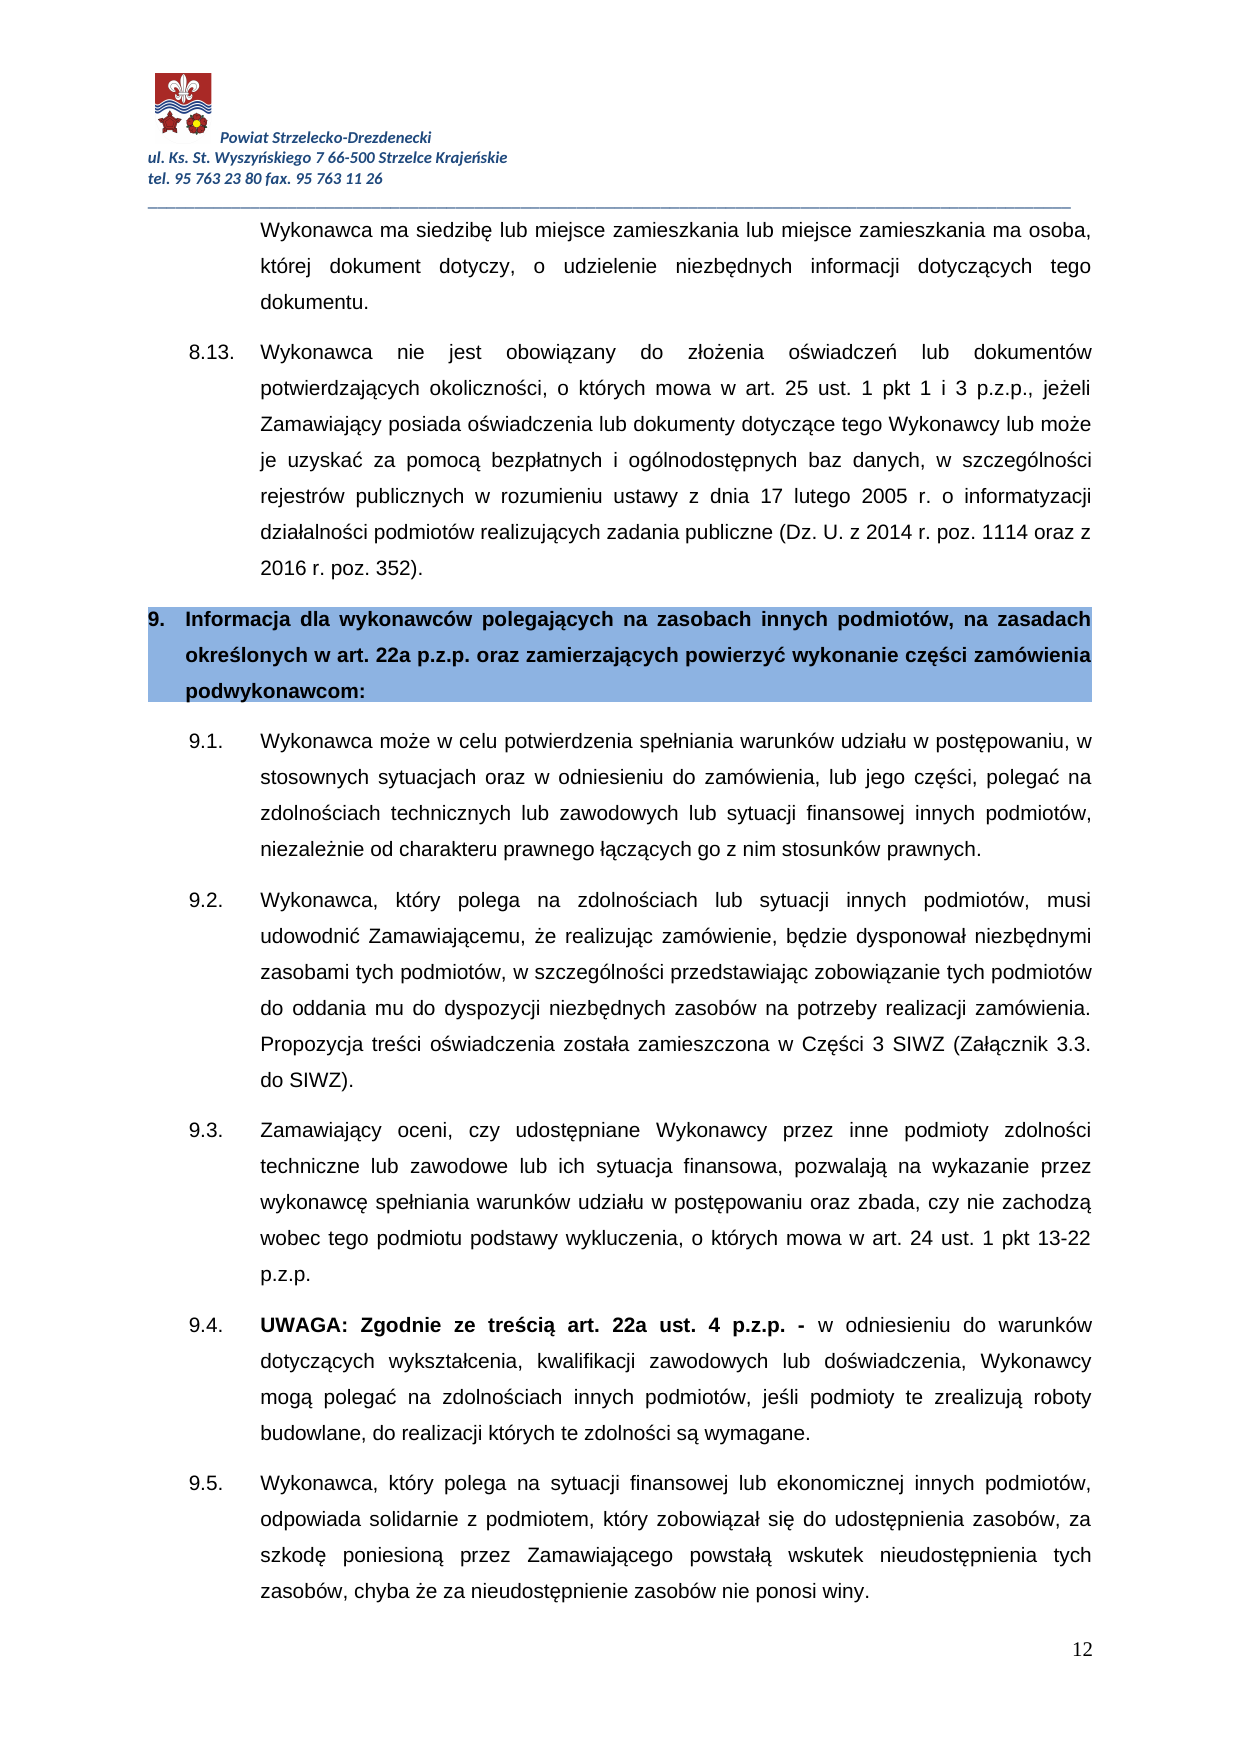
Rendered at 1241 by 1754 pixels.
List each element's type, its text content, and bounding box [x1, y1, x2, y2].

table_cell 9.4. UWAGA: Zgodnie ze treścią art. 22a ust. 4 p.z.p. - w odniesieniu do warunków dotyczących wykształcenia, kwalifikacji zawodowych lub doświadczenia, Wykonawcy mogą polegać na zdolnościach innych podmiotów, jeśli podmioty te zrealizują roboty budowlane, do realizacji których te zdolności są wymagane. [140, 1306, 1100, 1465]
table_cell 9.1. Wykonawca może w celu potwierdzenia spełniania warunków udziału w postępowaniu, w stosownych sytuacjach oraz w odniesieniu do zamówienia, lub jego części, polegać na zdolnościach technicznych lub zawodowych lub sytuacji finansowej innych podmiotów, niezależnie od charakteru prawnego łączących go z nim stosunków prawnych. [140, 723, 1100, 881]
table_cell 9.5. Wykonawca, który polega na sytuacji finansowej lub ekonomicznej innych podmiotów, odpowiada solidarnie z podmiotem, który zobowiązał się do udostępnienia zasobów, za szkodę poniesioną przez Zamawiającego powstałą wskutek nieudostępnienia tych zasobów, chyba że za nieudostępnienie zasobów nie ponosi winy. [140, 1465, 1100, 1623]
table_cell 9.3. Zamawiający oceni, czy udostępniane Wykonawcy przez inne podmioty zdolności techniczne lub zawodowe lub ich sytuacja finansowa, pozwalają na wykazanie przez wykonawcę spełniania warunków udziału w postępowaniu oraz zbada, czy nie zachodzą wobec tego podmiotu podstawy wykluczenia, o których mowa w art. 24 ust. 1 pkt 13-22 p.z.p. [140, 1112, 1100, 1306]
table_cell 9. Informacja dla wykonawców polegających na zasobach innych podmiotów, na zasadach określonych w art. 22a p.z.p. oraz zamierzających powierzyć wykonanie części zamówienia podwykonawcom: [140, 600, 1100, 723]
table_cell 9.2. Wykonawca, który polega na zdolnościach lub sytuacji innych podmiotów, musi udowodnić Zamawiającemu, że realizując zamówienie, będzie dysponował niezbędnymi zasobami tych podmiotów, w szczególności przedstawiając zobowiązanie tych podmiotów do oddania mu do dyspozycji niezbędnych zasobów na potrzeby realizacji zamówienia. Propozycja treści oświadczenia została zamieszczona w Części 3 SIWZ (Załącznik 3.3. do SIWZ). [140, 881, 1100, 1112]
table_cell 8.13. Wykonawca nie jest obowiązany do złożenia oświadczeń lub dokumentów potwierdzających okoliczności, o których mowa w art. 25 ust. 1 pkt 1 i 3 p.z.p., jeżeli Zamawiający posiada oświadczenia lub dokumenty dotyczące tego Wykonawcy lub może je uzyskać za pomocą bezpłatnych i ogólnodostępnych baz danych, w szczególności rejestrów publicznych w rozumieniu ustawy z dnia 17 lutego 2005 r. o informatyzacji działalności podmiotów realizujących zadania publiczne (Dz. U. z 2014 r. poz. 1114 oraz z 2016 r. poz. 352). [140, 334, 1100, 600]
picture [155, 73, 212, 144]
